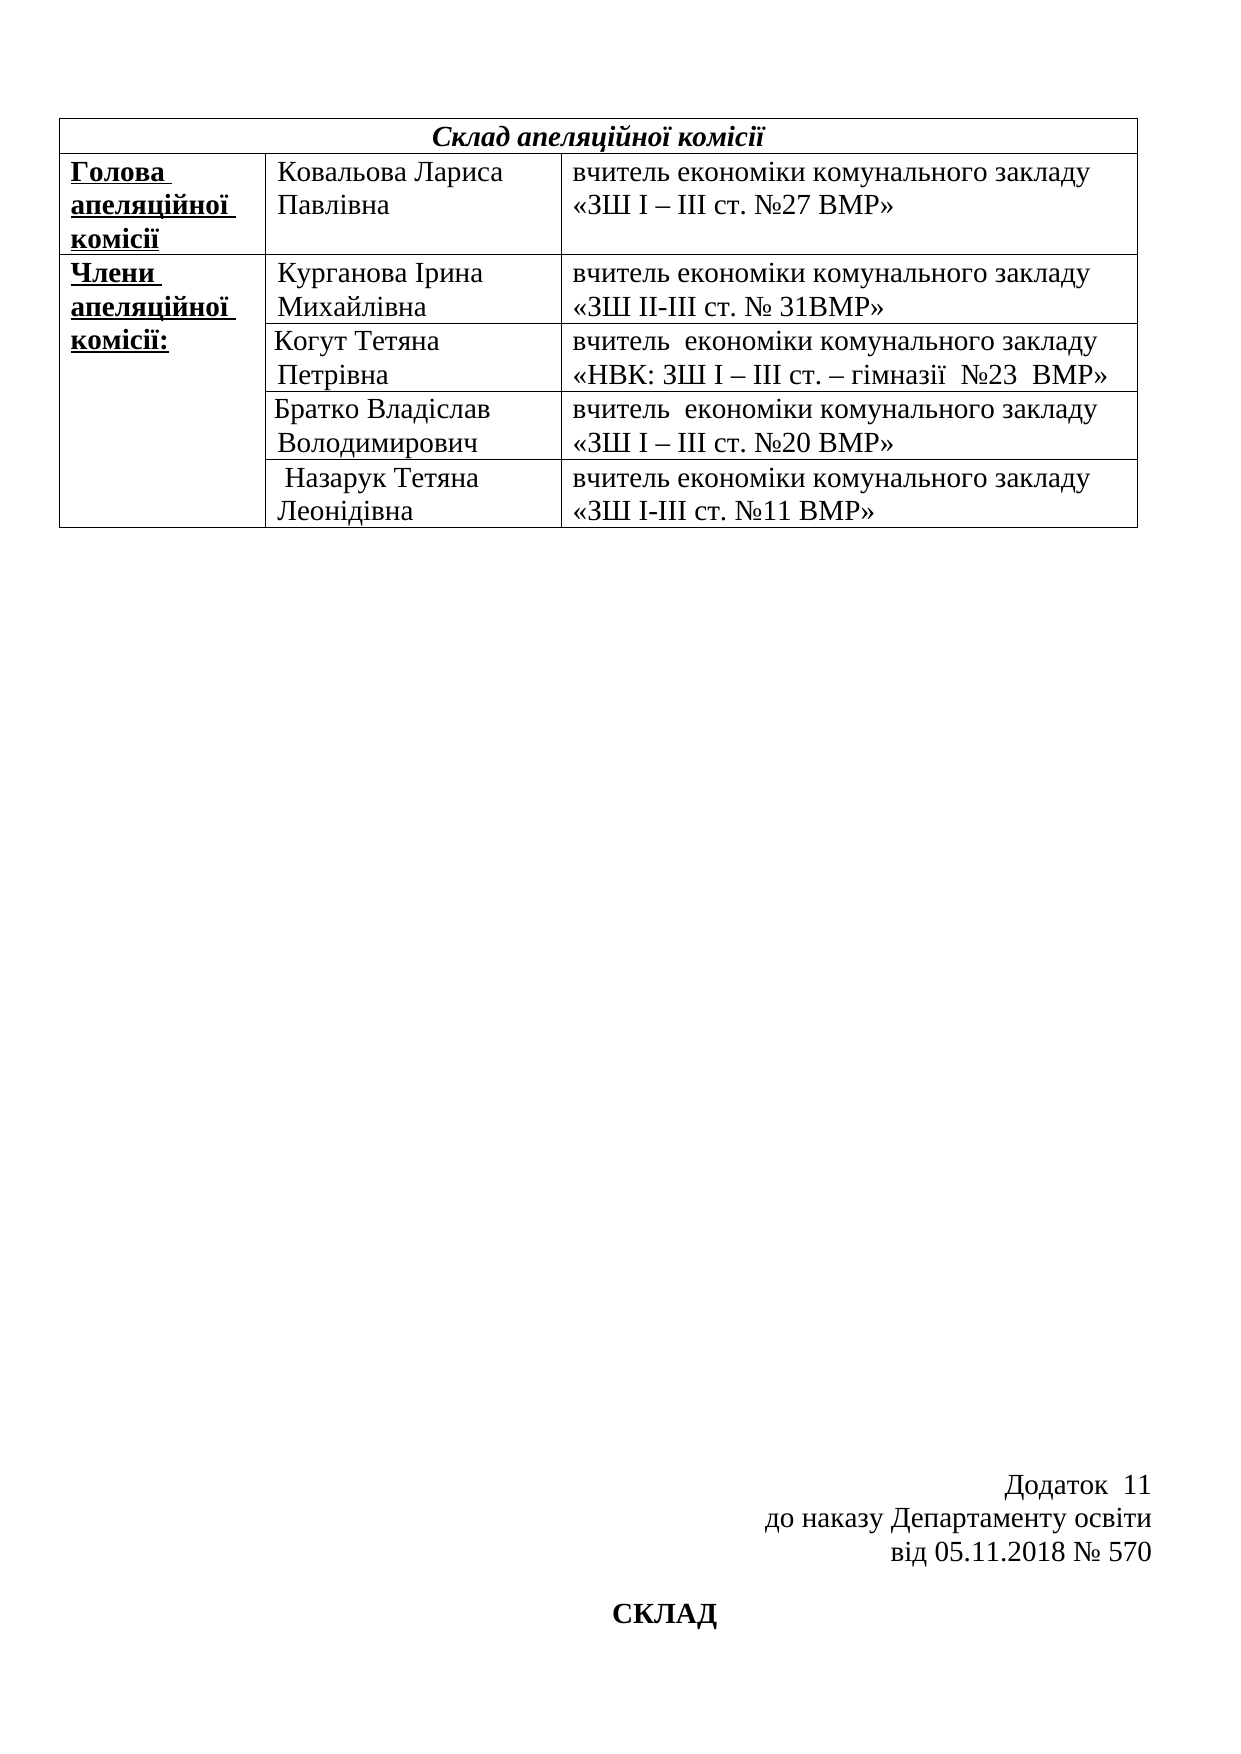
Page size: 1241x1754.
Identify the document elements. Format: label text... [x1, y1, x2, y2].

table_cell Члени апеляційної комісії: [60, 255, 265, 527]
text до наказу Департаменту освіти [177, 1501, 1152, 1534]
table_cell Братко Владіслав Володимирович [266, 392, 561, 459]
table_cell вчитель економіки комунального закладу «ЗШ І – ІІІ ст. №27 ВМР» [562, 154, 1137, 254]
table_cell вчитель економіки комунального закладу «ЗШ І – ІІІ ст. №20 ВМР» [562, 392, 1137, 459]
text від 05.11.2018 № 570 [177, 1534, 1152, 1568]
table_cell Ковальова Лариса Павлівна [266, 154, 561, 254]
table_cell Склад апеляційної комісії [60, 119, 1137, 153]
table_cell вчитель економіки комунального закладу «НВК: ЗШ І – ІІІ ст. – гімназії №23 ВМР» [562, 324, 1137, 391]
table_cell вчитель економіки комунального закладу «ЗШ І-ІІІ ст. №11 ВМР» [562, 460, 1137, 527]
table_cell Курганова Ірина Михайлівна [266, 255, 561, 322]
table_cell Назарук Тетяна Леонідівна [266, 460, 561, 527]
text Додаток 11 [177, 1467, 1152, 1501]
table_cell Голова апеляційної комісії [60, 154, 265, 254]
table_cell вчитель економіки комунального закладу «ЗШ ІІ-ІІІ ст. № 31ВМР» [562, 255, 1137, 322]
table_cell Когут Тетяна Петрівна [266, 324, 561, 391]
text СКЛАД [177, 1596, 1152, 1629]
